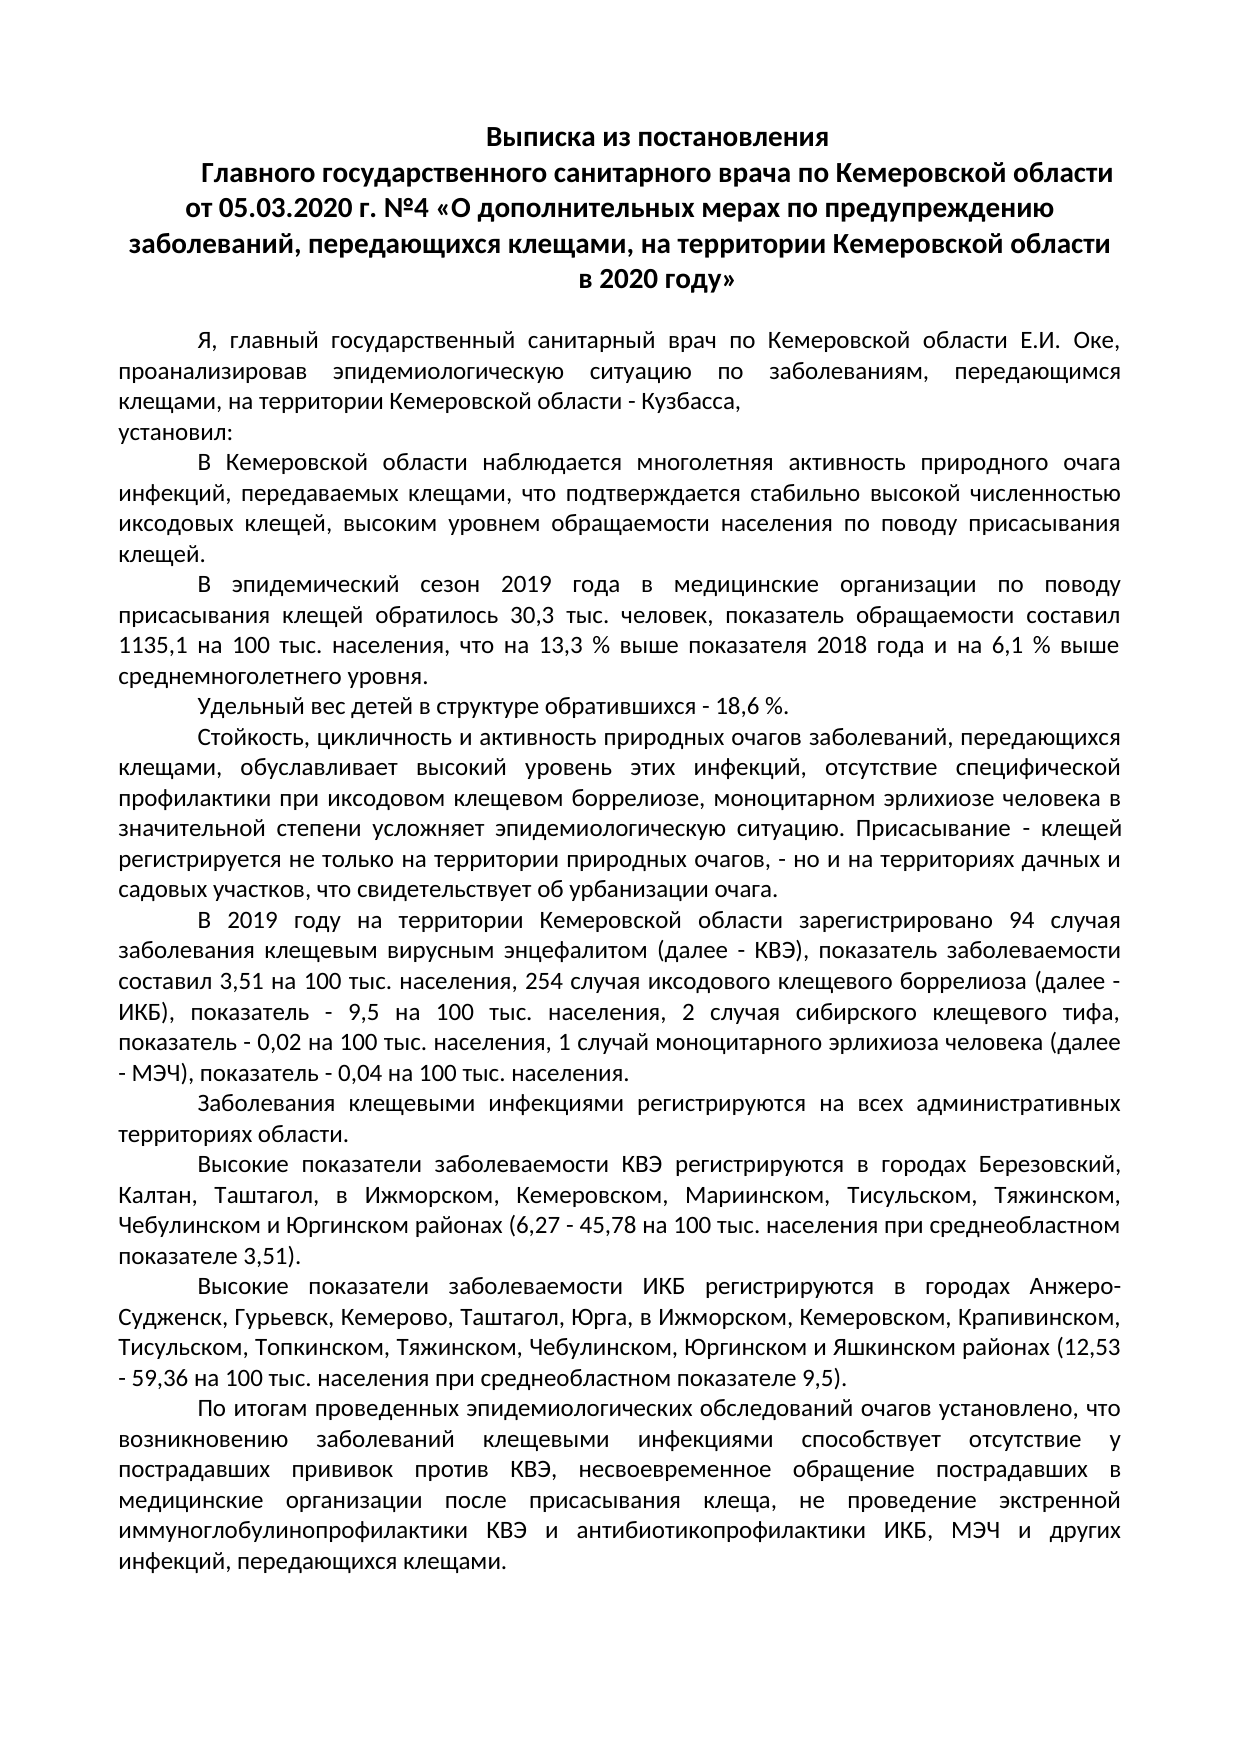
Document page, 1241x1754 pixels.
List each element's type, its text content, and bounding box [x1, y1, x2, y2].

text Удельный вес детей в структуре обратившихся - 18,6 %. [118, 691, 1122, 721]
text Высокие показатели заболеваемости КВЭ регистрируются в городах Березовский, Калтан, Таштагол, в Ижморском, Кемеровском, Мариинском, Тисульском, Тяжинском, Чебулинском и Юргинском районах (6,27 - 45,78 на 100 тыс. населения при среднеобластном показателе 3,51). [118, 1148, 1122, 1270]
text установил: [118, 416, 1120, 446]
text В эпидемический сезон 2019 года в медицинские организации по поводу присасывания клещей обратилось 30,3 тыс. человек, показатель обращаемости составил 1135,1 на 100 тыс. населения, что на 13,3 % выше показателя 2018 года и на 6,1 % выше среднемноголетнего уровня. [118, 568, 1122, 691]
text Заболевания клещевыми инфекциями регистрируются на всех административных территориях области. [118, 1087, 1122, 1148]
text Я, главный государственный санитарный врач по Кемеровской области Е.И. Оке, проанализировав эпидемиологическую ситуацию по заболеваниям, передающимся клещами, на территории Кемеровской области - Кузбасса, [118, 324, 1122, 416]
text Высокие показатели заболеваемости ИКБ регистрируются в городах Анжеро-Судженск, Гурьевск, Кемерово, Таштагол, Юрга, в Ижморском, Кемеровском, Крапивинском, Тисульском, Топкинском, Тяжинском, Чебулинском, Юргинском и Яшкинском районах (12,53 - 59,36 на 100 тыс. населения при среднеобластном показателе 9,5). [118, 1270, 1122, 1392]
text В Кемеровской области наблюдается многолетняя активность природного очага инфекций, передаваемых клещами, что подтверждается стабильно высокой численностью иксодовых клещей, высоким уровнем обращаемости населения по поводу присасывания клещей. [118, 446, 1122, 568]
text По итогам проведенных эпидемиологических обследований очагов установлено, что возникновению заболеваний клещевыми инфекциями способствует отсутствие у пострадавших прививок против КВЭ, несвоевременное обращение пострадавших в медицинские организации после присасывания клеща, не проведение экстренной иммуноглобулинопрофилактики КВЭ и антибиотикопрофилактики ИКБ, МЭЧ и других инфекций, передающихся клещами. [118, 1392, 1122, 1576]
text в 2020 году» [118, 261, 1122, 296]
text В 2019 году на территории Кемеровской области зарегистрировано 94 случая заболевания клещевым вирусным энцефалитом (далее - КВЭ), показатель заболеваемости составил 3,51 на 100 тыс. населения, 254 случая иксодового клещевого боррелиоза (далее - ИКБ), показатель - 9,5 на 100 тыс. населения, 2 случая сибирского клещевого тифа, показатель - 0,02 на 100 тыс. населения, 1 случай моноцитарного эрлихиоза человека (далее - МЭЧ), показатель - 0,04 на 100 тыс. населения. [118, 904, 1122, 1087]
text Главного государственного санитарного врача по Кемеровской области от 05.03.2020 г. №4 «О дополнительных мерах по предупреждению заболеваний, передающихся клещами, на территории Кемеровской области [118, 154, 1122, 261]
text Выписка из постановления [118, 118, 1122, 154]
text Стойкость, цикличность и активность природных очагов заболеваний, передающихся клещами, обуславливает высокий уровень этих инфекций, отсутствие специфической профилактики при иксодовом клещевом боррелиозе, моноцитарном эрлихиозе человека в значительной степени усложняет эпидемиологическую ситуацию. Присасывание - клещей регистрируется не только на территории природных очагов, - но и на территориях дачных и садовых участков, что свидетельствует об урбанизации очага. [118, 721, 1122, 904]
